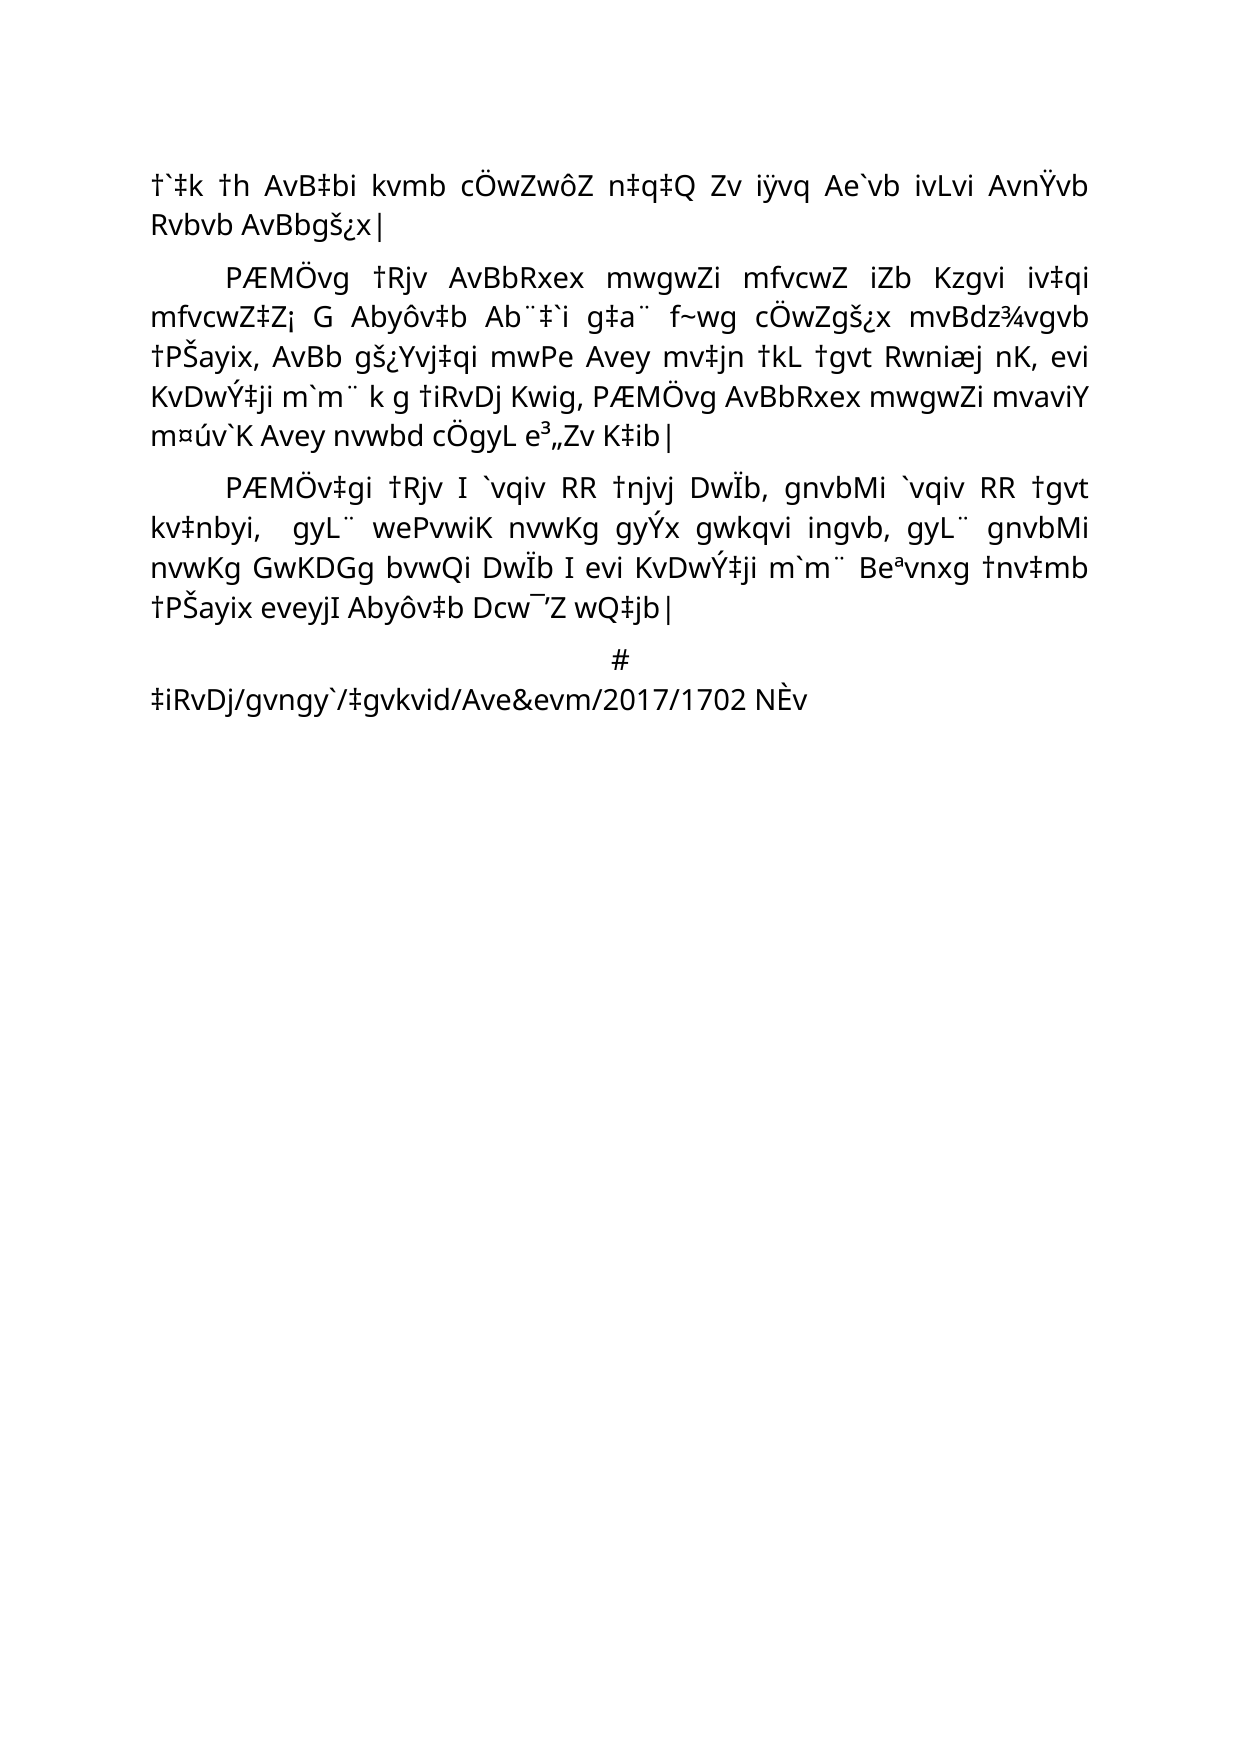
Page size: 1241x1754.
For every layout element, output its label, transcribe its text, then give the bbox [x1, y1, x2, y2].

text PÆMÖvg †Rjv AvBbRxex mwgwZi mfvcwZ iZb Kzgvi iv‡qi mfvcwZ‡Z¡ G Abyôv‡b Ab¨‡`i g‡a¨ f~wg cÖwZgš¿x mvBdz¾vgvb †PŠayix, AvBb gš¿Yvj‡qi mwPe Avey mv‡jn †kL †gvt Rwniæj nK, evi KvDwÝ‡ji m`m¨ k g †iRvDj Kwig, PÆMÖvg AvBbRxex mwgwZi mvaviY m¤úv`K Avey nvwbd cÖgyL e³„Zv K‡ib| [150, 257, 1090, 455]
text # [150, 639, 1090, 679]
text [150, 165, 1090, 244]
text ‡iRvDj/gvngy`/‡gvkvid/Ave&evm/2017/1702 NÈv [150, 679, 1090, 718]
text PÆMÖv‡gi †Rjv I `vqiv RR †njvj DwÏb, gnvbMi `vqiv RR †gvt kv‡nbyi, gyL¨ wePvwiK nvwKg gyÝx gwkqvi ingvb, gyL¨ gnvbMi nvwKg GwKDGg bvwQi DwÏb I evi KvDwÝ‡ji m`m¨ Beªvnxg †nv‡mb †PŠayix eveyjI Abyôv‡b Dcw¯’Z wQ‡jb| [150, 468, 1090, 627]
